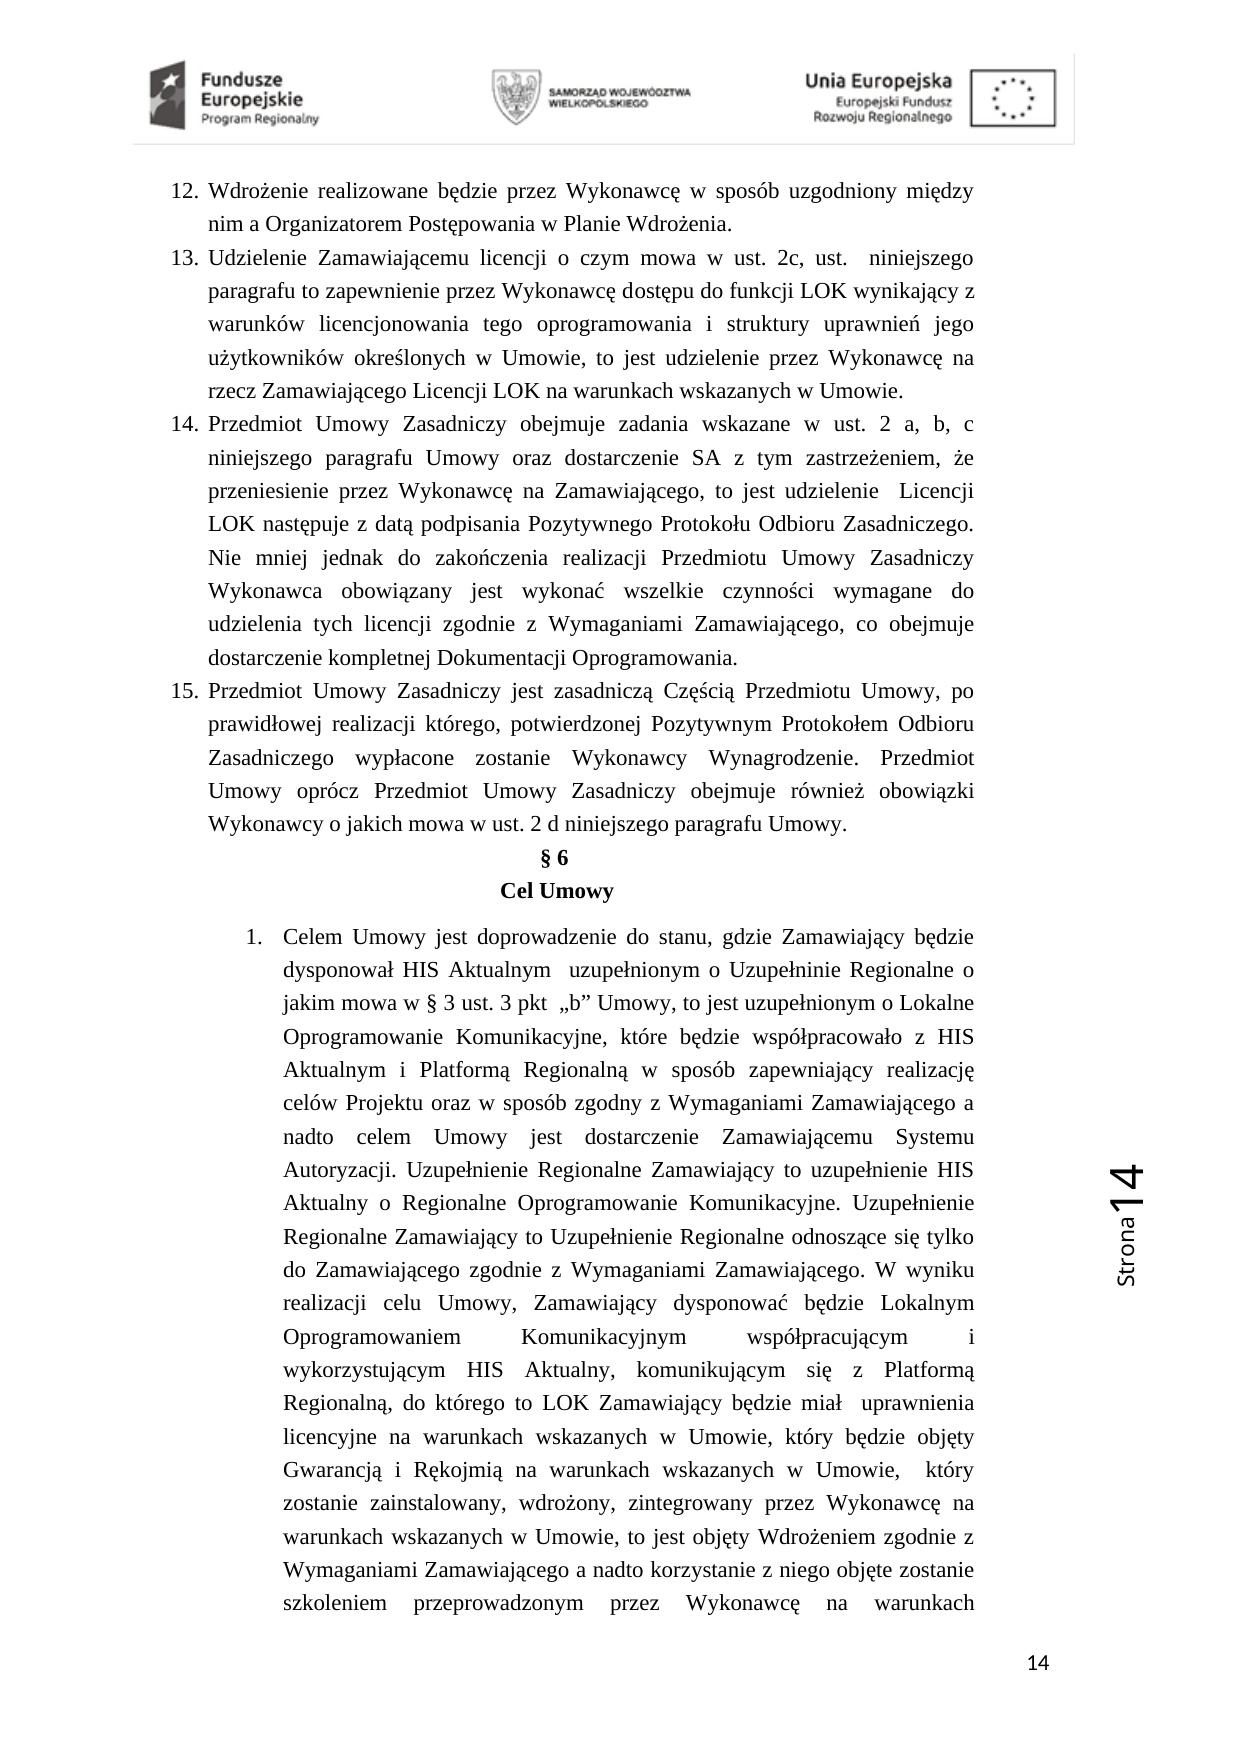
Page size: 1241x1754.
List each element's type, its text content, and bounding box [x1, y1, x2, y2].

picture [132, 53, 1075, 146]
text § 6 [133, 837, 975, 870]
list Wdrożenie realizowane będzie przez Wykonawcę w sposób uzgodniony między nim a Organizatorem Postępowania w Planie Wdrożenia. [170, 170, 975, 237]
list Przedmiot Umowy Zasadniczy jest zasadniczą Częścią Przedmiotu Umowy, po prawidłowej realizacji którego, potwierdzonej Pozytywnym Protokołem Odbioru Zasadniczego wypłacone zostanie Wykonawcy Wynagrodzenie. Przedmiot Umowy oprócz Przedmiot Umowy Zasadniczy obejmuje również obowiązki Wykonawcy o jakich mowa w ust. 2 d niniejszego paragrafu Umowy. [170, 670, 975, 837]
list Przedmiot Umowy Zasadniczy obejmuje zadania wskazane w ust. 2 a, b, c niniejszego paragrafu Umowy oraz dostarczenie SA z tym zastrzeżeniem, że przeniesienie przez Wykonawcę na Zamawiającego, to jest udzielenie Licencji LOK następuje z datą podpisania Pozytywnego Protokołu Odbioru Zasadniczego. Nie mniej jednak do zakończenia realizacji Przedmiotu Umowy Zasadniczy Wykonawca obowiązany jest wykonać wszelkie czynności wymagane do udzielenia tych licencji zgodnie z Wymaganiami Zamawiającego, co obejmuje dostarczenie kompletnej Dokumentacji Oprogramowania. [170, 403, 975, 670]
list Udzielenie Zamawiającemu licencji o czym mowa w ust. 2c, ust. niniejszego paragrafu to zapewnienie przez Wykonawcę dostępu do funkcji LOK wynikający z warunków licencjonowania tego oprogramowania i struktury uprawnień jego użytkowników określonych w Umowie, to jest udzielenie przez Wykonawcę na rzecz Zamawiającego Licencji LOK na warunkach wskazanych w Umowie. [170, 237, 975, 403]
text Cel Umowy [133, 870, 975, 903]
